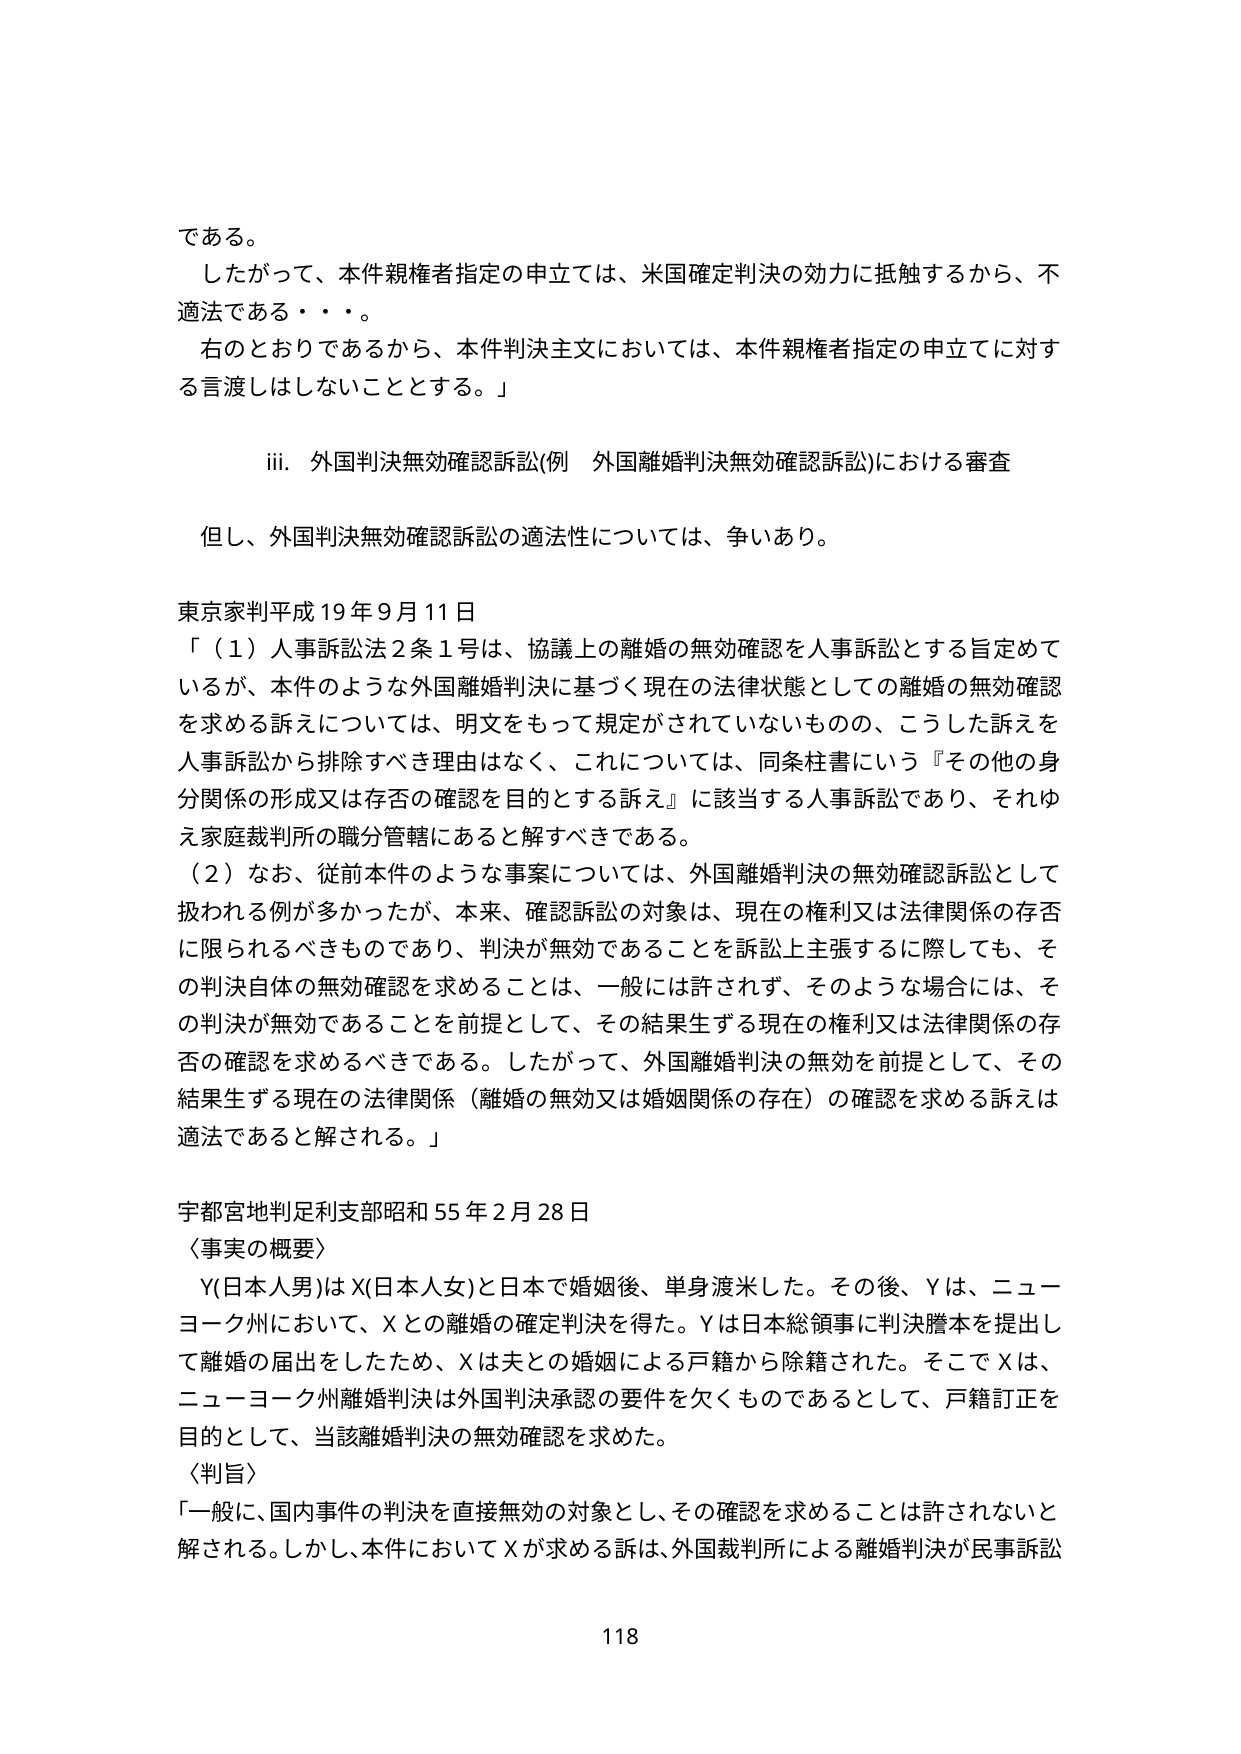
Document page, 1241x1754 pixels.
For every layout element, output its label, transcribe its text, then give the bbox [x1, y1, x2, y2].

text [177, 217, 1063, 254]
text 但し、外国判決無効確認訴訟の適法性については、争いあり。 [177, 517, 1063, 554]
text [177, 1492, 1063, 1567]
text 「（１）人事訴訟法２条１号は、協議上の離婚の無効確認を人事訴訟とする旨定めているが、本件のような外国離婚判決に基づく現在の法律状態としての離婚の無効確認を求める訴えについては、明文をもって規定がされていないものの、こうした訴えを人事訴訟から排除すべき理由はなく、これについては、同条柱書にいう『その他の身分関係の形成又は存否の確認を目的とする訴え』に該当する人事訴訟であり、それゆえ家庭裁判所の職分管轄にあると解すべきである。 [177, 629, 1063, 854]
text 宇都宮地判足利支部昭和55年2月28日 [177, 1192, 1063, 1229]
text Y(日本人男)はX(日本人女)と日本で婚姻後、単身渡米した。その後、Yは、ニューヨーク州において、Xとの離婚の確定判決を得た。Yは日本総領事に判決謄本を提出して離婚の届出をしたため、Xは夫との婚姻による戸籍から除籍された。そこでXは、ニューヨーク州離婚判決は外国判決承認の要件を欠くものであるとして、戸籍訂正を目的として、当該離婚判決の無効確認を求めた。 [177, 1267, 1063, 1454]
text （２）なお、従前本件のような事案については、外国離婚判決の無効確認訴訟として扱われる例が多かったが、本来、確認訴訟の対象は、現在の権利又は法律関係の存否に限られるべきものであり、判決が無効であることを訴訟上主張するに際しても、その判決自体の無効確認を求めることは、一般には許されず、そのような場合には、その判決が無効であることを前提として、その結果生ずる現在の権利又は法律関係の存否の確認を求めるべきである。したがって、外国離婚判決の無効を前提として、その結果生ずる現在の法律関係（離婚の無効又は婚姻関係の存在）の確認を求める訴えは適法であると解される。」 [177, 854, 1063, 1154]
text 〈判旨〉 [177, 1454, 1063, 1492]
text 東京家判平成19年９月11日 [177, 592, 1063, 629]
text 右のとおりであるから、本件判決主文においては、本件親権者指定の申立てに対する言渡しはしないこととする。」 [177, 329, 1063, 404]
text 〈事実の概要〉 [177, 1229, 1063, 1267]
text したがって、本件親権者指定の申立ては、米国確定判決の効力に抵触するから、不適法である・・・。 [177, 254, 1063, 329]
list 外国判決無効確認訴訟(例 外国離婚判決無効確認訴訟)における審査 [266, 442, 1063, 479]
